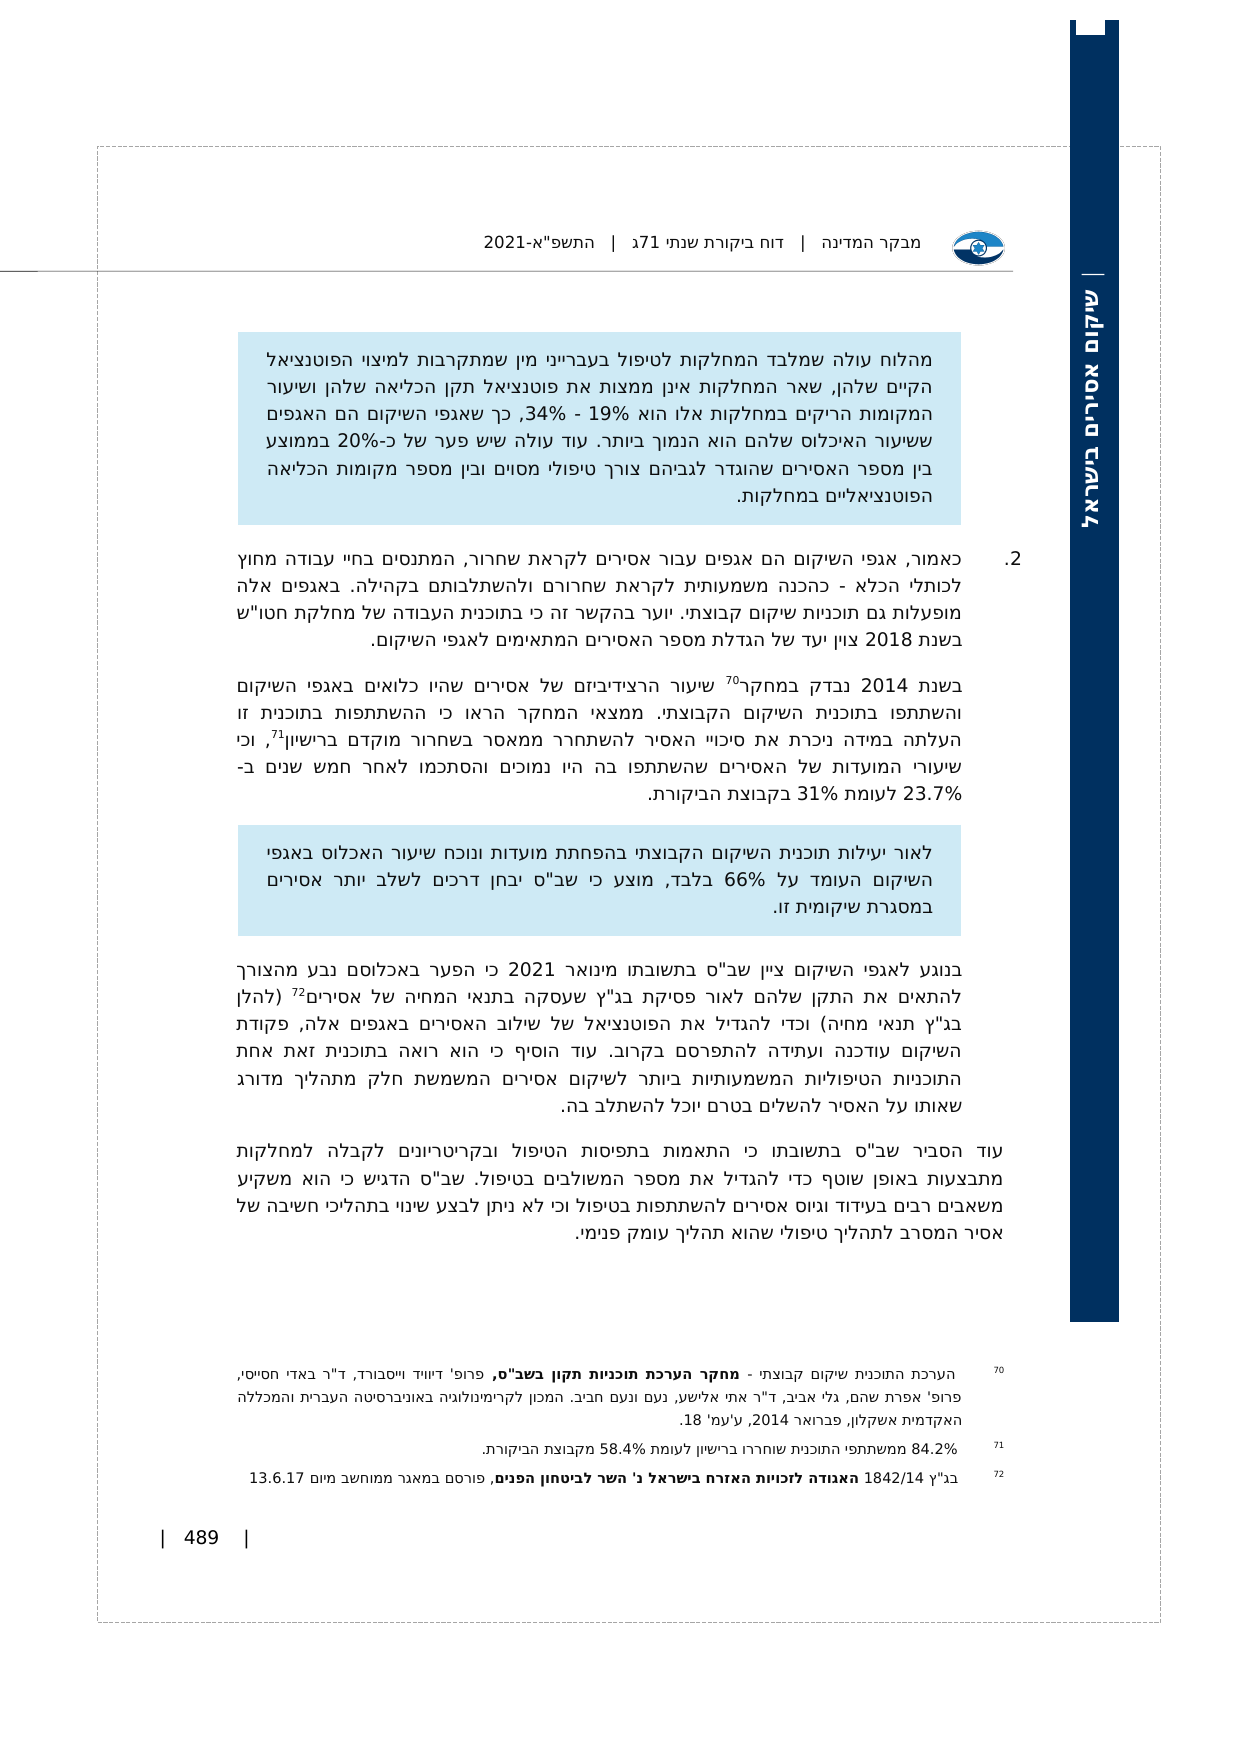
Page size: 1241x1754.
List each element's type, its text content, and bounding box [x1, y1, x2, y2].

text כאמור, אגפי השיקום הם אגפים עבור אסירים לקראת שחרור, המתנסים בחיי עבודה מחוץ לכותלי הכלא - כהכנה משמעותית לקראת שחרורם ולהשתלבותם בקהילה. באגפים אלה מופעלות גם תוכניות שיקום קבוצתי. יוער בהקשר זה כי בתוכנית העבודה של מחלקת חטו"ש בשנת 2018 צוין יעד של הגדלת מספר האסירים המתאימים לאגפי השיקום. [236, 543, 1004, 652]
text בשנת 2014 נבדק במחקר שיעור הרצידיביזם של אסירים שהיו כלואים באגפי השיקום והשתתפו בתוכנית השיקום הקבוצתי. ממצאי המחקר הראו כי ההשתתפות בתוכנית זו העלתה במידה ניכרת את סיכויי האסיר להשתחרר ממאסר בשחרור מוקדם ברישיון, וכי שיעורי המועדות של האסירים שהשתתפו בה היו נמוכים והסתכמו לאחר חמש שנים ב-23.7% לעומת 31% בקבוצת הביקורת. [236, 671, 963, 806]
text בנוגע לאגפי השיקום ציין שב"ס בתשובתו מינואר 2021 כי הפער באכלוסם נבע מהצורך להתאים את התקן שלהם לאור פסיקת בג"ץ שעסקה בתנאי המחיה של אסירים (להלן בג"ץ תנאי מחיה) וכדי להגדיל את הפוטנציאל של שילוב האסירים באגפים אלה, פקודת השיקום עודכנה ועתידה להתפרסם בקרוב. עוד הוסיף כי הוא רואה בתוכנית זאת אחת התוכניות הטיפוליות המשמעותיות ביותר לשיקום אסירים המשמשת חלק מתהליך מדורג שאותו על האסיר להשלים בטרם יוכל להשתלב בה. [236, 955, 963, 1117]
picture [950, 228, 1007, 268]
text לאור יעילות תוכנית השיקום הקבוצתי בהפחתת מועדות ונוכח שיעור האכלוס באגפי השיקום העומד על 66% בלבד, מוצע כי שב"ס יבחן דרכים לשלב יותר אסירים במסגרת שיקומית זו. [243, 830, 956, 932]
text עוד הסביר שב"ס בתשובתו כי התאמות בתפיסות הטיפול ובקריטריונים לקבלה למחלקות מתבצעות באופן שוטף כדי להגדיל את מספר המשולבים בטיפול. שב"ס הדגיש כי הוא משקיע משאבים רבים בעידוד וגיוס אסירים להשתתפות בטיפול וכי לא ניתן לבצע שינוי בתהליכי חשיבה של אסיר המסרב לתהליך טיפולי שהוא תהליך עומק פנימי. [236, 1136, 1004, 1244]
text מהלוח עולה שמלבד המחלקות לטיפול בעברייני מין שמתקרבות למיצוי הפוטנציאל הקיים שלהן, שאר המחלקות אינן ממצות את פוטנציאל תקן הכליאה שלהן ושיעור המקומות הריקים במחלקות אלו הוא 19% - 34%, כך שאגפי השיקום הם האגפים ששיעור האיכלוס שלהם הוא הנמוך ביותר. עוד עולה שיש פער של כ-20% בממוצע בין מספר האסירים שהוגדר לגביהם צורך טיפולי מסוים ובין מספר מקומות הכליאה הפוטנציאליים במחלקות. [243, 337, 956, 520]
